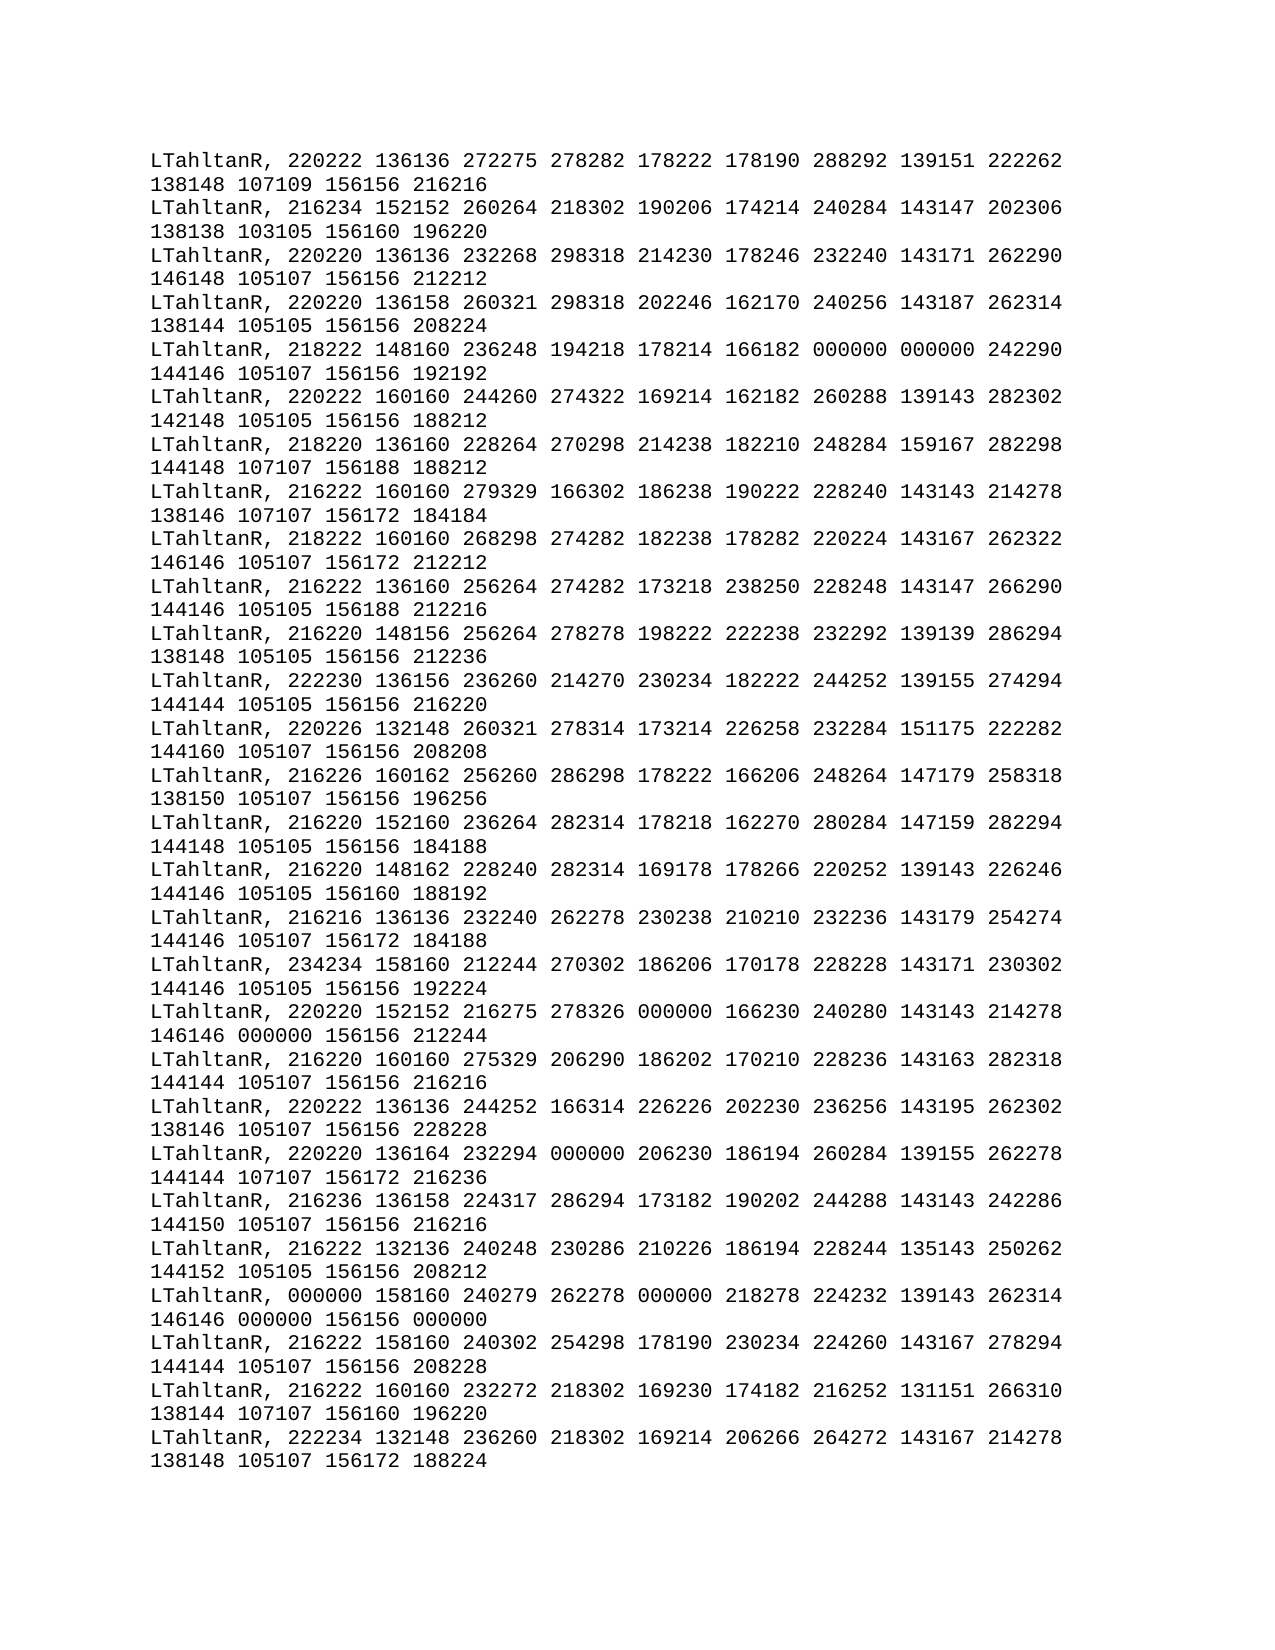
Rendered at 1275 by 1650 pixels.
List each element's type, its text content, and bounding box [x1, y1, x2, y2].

text LTahltanR, 220220 136158 260321 298318 202246 162170 240256 143187 262314 138144 105105 156156 208224 [150, 292, 1125, 339]
text LTahltanR, 216234 152152 260264 218302 190206 174214 240284 143147 202306 138138 103105 156160 196220 [150, 197, 1125, 244]
text LTahltanR, 220220 136136 232268 298318 214230 178246 232240 143171 262290 146148 105107 156156 212212 [150, 244, 1125, 292]
text LTahltanR, 216236 136158 224317 286294 173182 190202 244288 143143 242286 144150 105107 156156 216216 [150, 1190, 1125, 1238]
text LTahltanR, 216220 160160 275329 206290 186202 170210 228236 143163 282318 144144 105107 156156 216216 [150, 1048, 1125, 1096]
text LTahltanR, 220226 132148 260321 278314 173214 226258 232284 151175 222282 144160 105107 156156 208208 [150, 717, 1125, 765]
text LTahltanR, 216222 160160 279329 166302 186238 190222 228240 143143 214278 138146 107107 156172 184184 [150, 481, 1125, 528]
text LTahltanR, 218222 160160 268298 274282 182238 178282 220224 143167 262322 146146 105107 156172 212212 [150, 528, 1125, 576]
text LTahltanR, 222234 132148 236260 218302 169214 206266 264272 143167 214278 138148 105107 156172 188224 [150, 1427, 1125, 1474]
text LTahltanR, 216220 152160 236264 282314 178218 162270 280284 147159 282294 144148 105105 156156 184188 [150, 812, 1125, 859]
text LTahltanR, 216222 158160 240302 254298 178190 230234 224260 143167 278294 144144 105107 156156 208228 [150, 1332, 1125, 1379]
text LTahltanR, 216216 136136 232240 262278 230238 210210 232236 143179 254274 144146 105107 156172 184188 [150, 907, 1125, 954]
text LTahltanR, 222230 136156 236260 214270 230234 182222 244252 139155 274294 144144 105105 156156 216220 [150, 670, 1125, 717]
text LTahltanR, 000000 158160 240279 262278 000000 218278 224232 139143 262314 146146 000000 156156 000000 [150, 1285, 1125, 1332]
text LTahltanR, 216220 148162 228240 282314 169178 178266 220252 139143 226246 144146 105105 156160 188192 [150, 859, 1125, 907]
text LTahltanR, 218220 136160 228264 270298 214238 182210 248284 159167 282298 144148 107107 156188 188212 [150, 434, 1125, 481]
text LTahltanR, 220220 136164 232294 000000 206230 186194 260284 139155 262278 144144 107107 156172 216236 [150, 1143, 1125, 1190]
text LTahltanR, 220220 152152 216275 278326 000000 166230 240280 143143 214278 146146 000000 156156 212244 [150, 1001, 1125, 1048]
text LTahltanR, 216226 160162 256260 286298 178222 166206 248264 147179 258318 138150 105107 156156 196256 [150, 765, 1125, 812]
text LTahltanR, 216222 132136 240248 230286 210226 186194 228244 135143 250262 144152 105105 156156 208212 [150, 1238, 1125, 1285]
text LTahltanR, 218222 148160 236248 194218 178214 166182 000000 000000 242290 144146 105107 156156 192192 [150, 339, 1125, 386]
text LTahltanR, 220222 160160 244260 274322 169214 162182 260288 139143 282302 142148 105105 156156 188212 [150, 386, 1125, 434]
text LTahltanR, 216222 136160 256264 274282 173218 238250 228248 143147 266290 144146 105105 156188 212216 [150, 576, 1125, 623]
text LTahltanR, 234234 158160 212244 270302 186206 170178 228228 143171 230302 144146 105105 156156 192224 [150, 954, 1125, 1001]
text LTahltanR, 216220 148156 256264 278278 198222 222238 232292 139139 286294 138148 105105 156156 212236 [150, 623, 1125, 670]
text LTahltanR, 220222 136136 244252 166314 226226 202230 236256 143195 262302 138146 105107 156156 228228 [150, 1096, 1125, 1143]
text LTahltanR, 220222 136136 272275 278282 178222 178190 288292 139151 222262 138148 107109 156156 216216 [150, 150, 1125, 197]
text LTahltanR, 216222 160160 232272 218302 169230 174182 216252 131151 266310 138144 107107 156160 196220 [150, 1379, 1125, 1427]
